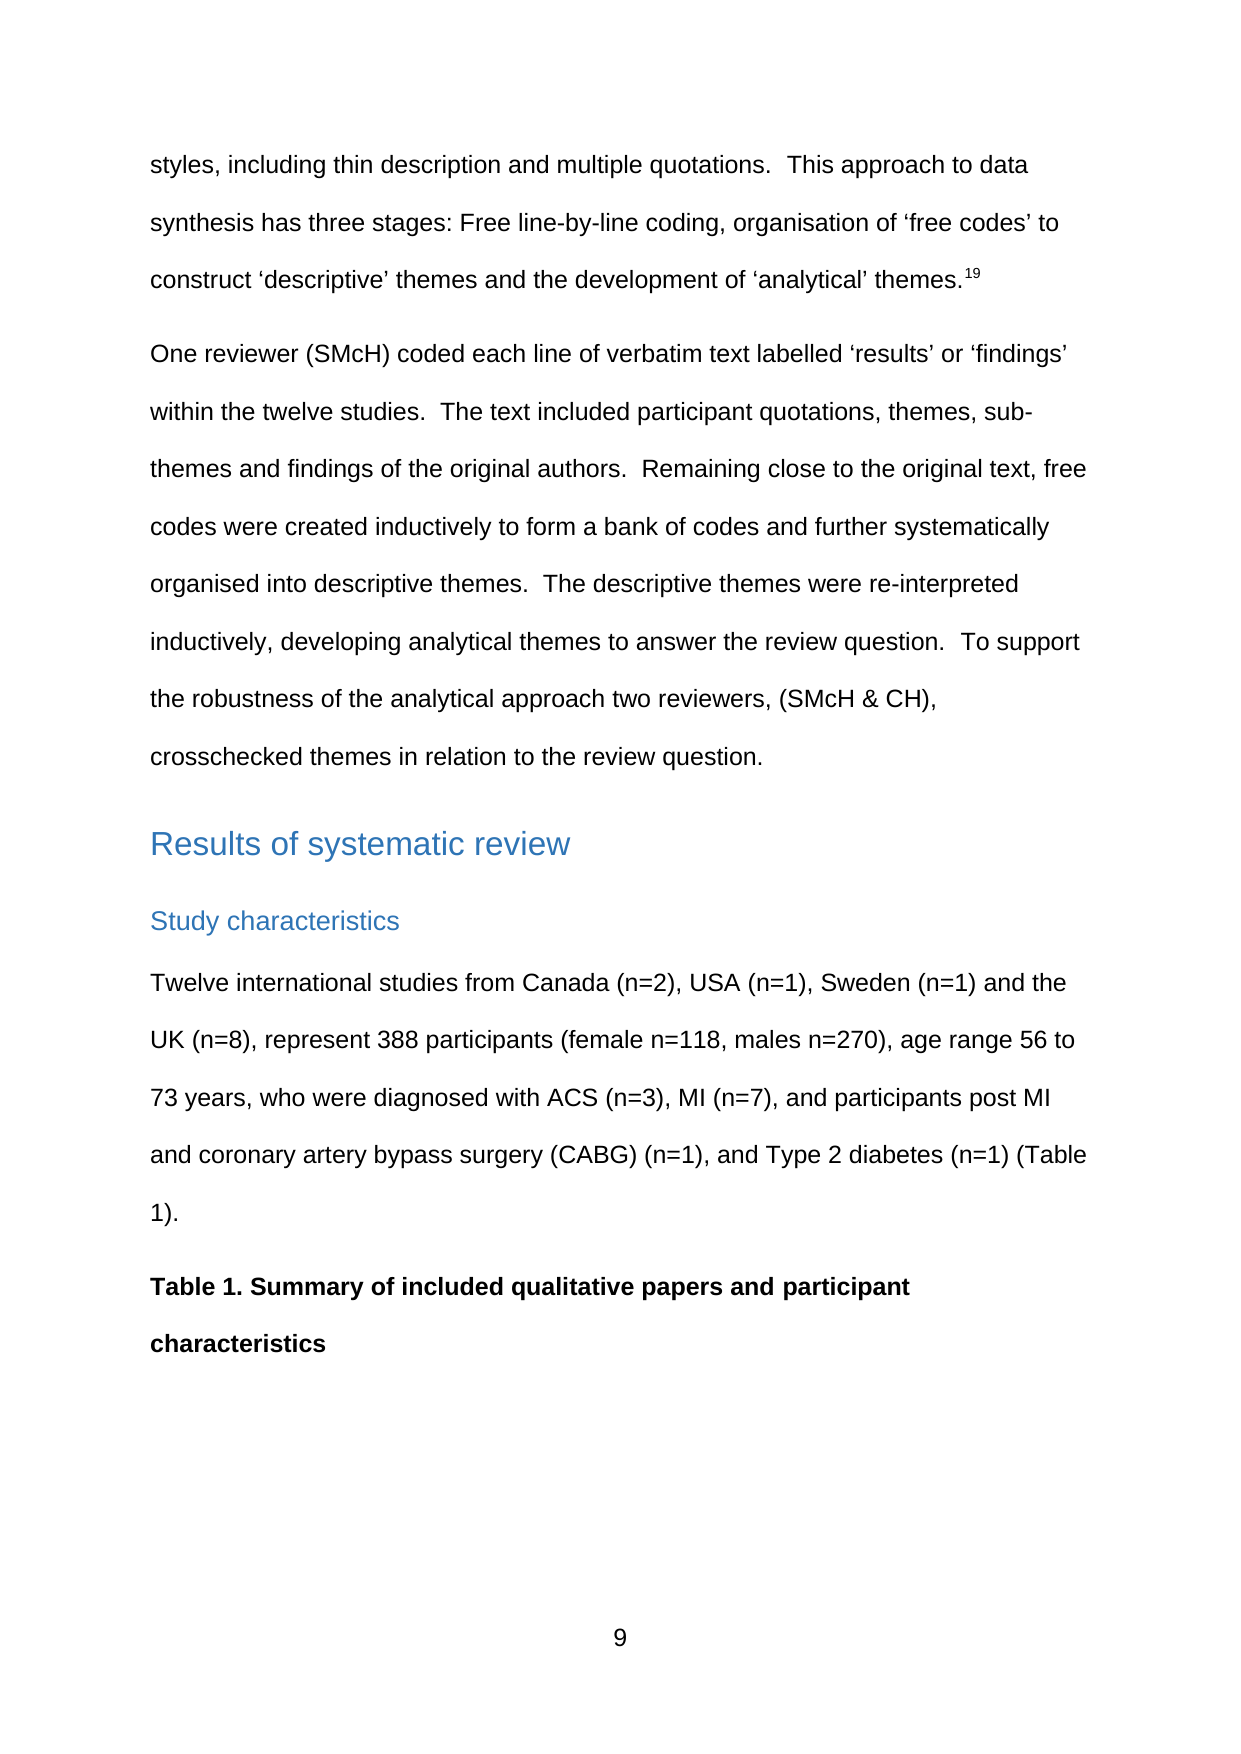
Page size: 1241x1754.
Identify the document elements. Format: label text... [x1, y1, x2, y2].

text One reviewer (SMcH) coded each line of verbatim text labelled ‘results’ or ‘findings’ within the twelve studies. The text included participant quotations, themes, sub-themes and findings of the original authors. Remaining close to the original text, free codes were created inductively to form a bank of codes and further systematically organised into descriptive themes. The descriptive themes were re-interpreted inductively, developing analytical themes to answer the review question. To support the robustness of the analytical approach two reviewers, (SMcH & CH), crosschecked themes in relation to the review question. [150, 339, 1090, 770]
text Table 1. Summary of included qualitative papers and participant characteristics [150, 1272, 1090, 1358]
subtitle Study characteristics [150, 905, 1090, 936]
subtitle Results of systematic review [150, 824, 1090, 863]
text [150, 150, 1090, 294]
text Twelve international studies from Canada (n=2), USA (n=1), Sweden (n=1) and the UK (n=8), represent 388 participants (female n=118, males n=270), age range 56 to 73 years, who were diagnosed with ACS (n=3), MI (n=7), and participants post MI and coronary artery bypass surgery (CABG) (n=1), and Type 2 diabetes (n=1) (Table 1). [150, 968, 1090, 1226]
